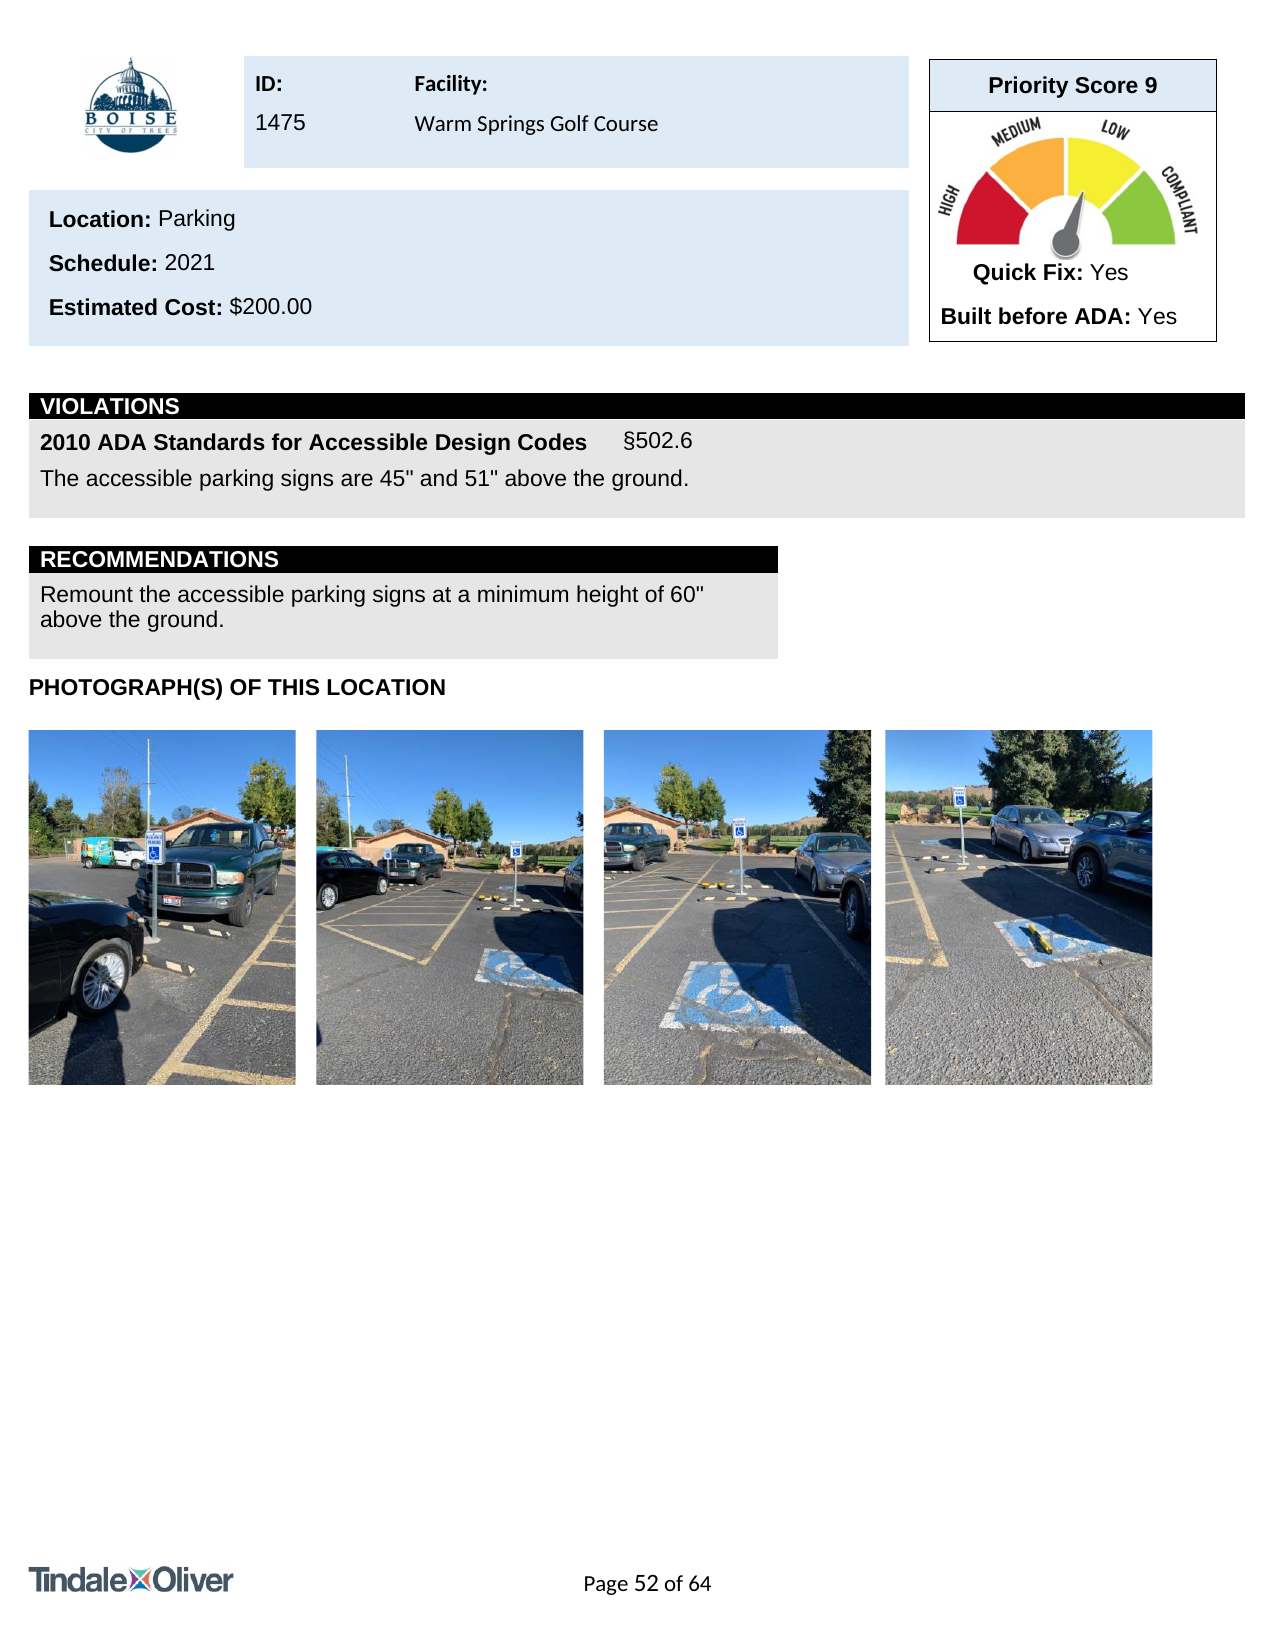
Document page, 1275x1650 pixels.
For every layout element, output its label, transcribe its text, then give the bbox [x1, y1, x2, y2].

table_header RECOMMENDATIONS [29, 546, 778, 573]
picture [84, 56, 178, 154]
picture [28, 1566, 234, 1592]
table_header Location: Parking Schedule: 2021 Estimated Cost: $200.00 [29, 190, 909, 346]
table_cell Remount the accessible parking signs at a minimum height of 60" above the ground. [29, 573, 778, 659]
picture [885, 730, 1153, 1085]
subtitle PHOTOGRAPH(S) OF THIS LOCATION [28, 673, 1246, 700]
table_header Facility: Warm Springs Golf Course [403, 56, 909, 168]
picture [316, 730, 584, 1085]
picture [603, 730, 872, 1085]
table_header ID: 1475 [244, 56, 403, 168]
table_header VIOLATIONS [29, 393, 1245, 419]
picture [938, 112, 1201, 260]
table_cell Quick Fix: Yes Built before ADA: Yes [930, 112, 1216, 341]
table_header [29, 56, 243, 168]
picture [28, 730, 296, 1085]
table_header Priority Score 9 [930, 60, 1216, 111]
table_cell 2010 ADA Standards for Accessible Design Codes §502.6 The accessible parking signs are 45" and 51" above the ground. [29, 420, 1245, 518]
